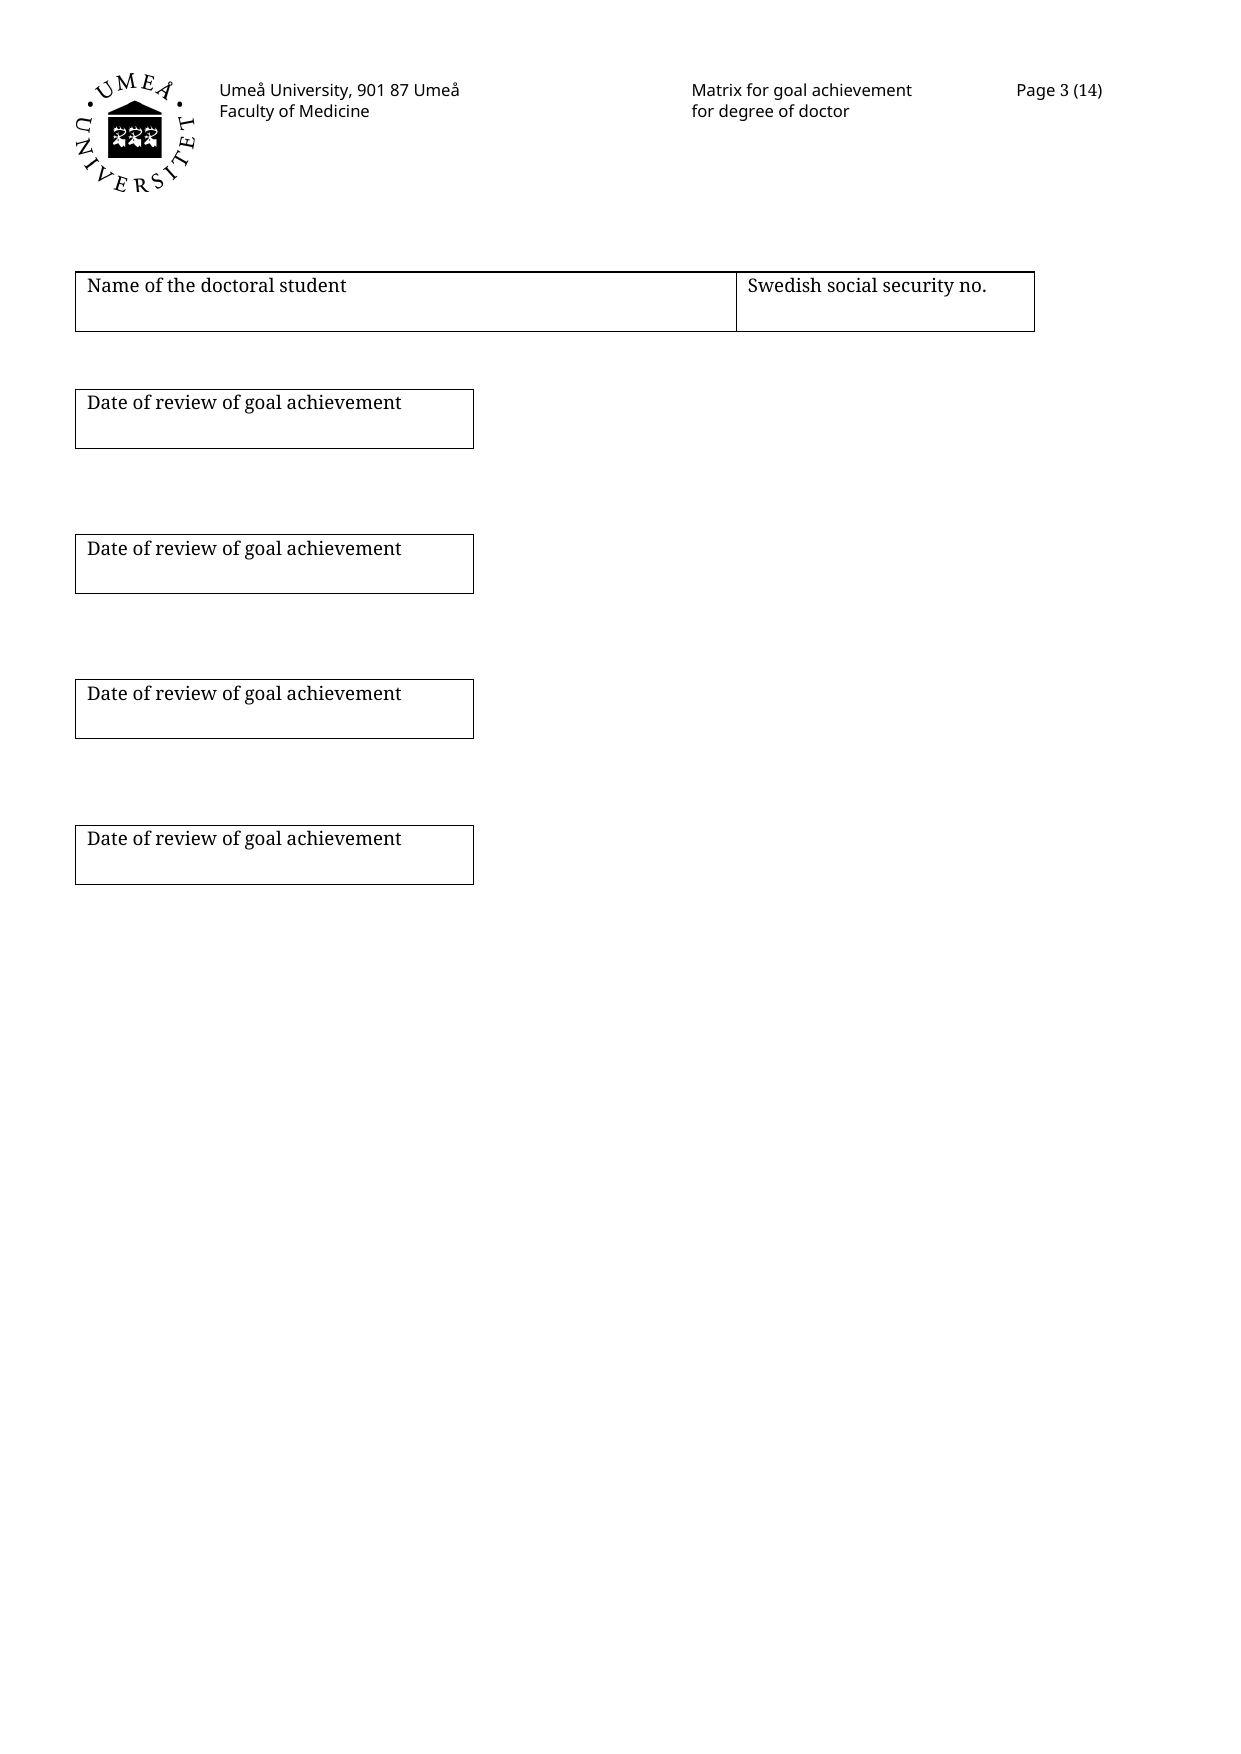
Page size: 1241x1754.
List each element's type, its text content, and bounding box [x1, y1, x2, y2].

table_header Swedish social security no. [737, 273, 1034, 331]
table_header Date of review of goal achievement [76, 535, 473, 593]
table_header Date of review of goal achievement [76, 390, 473, 447]
table_header Name of the doctoral student [76, 273, 736, 331]
table_header Date of review of goal achievement [76, 826, 473, 884]
picture [75, 73, 195, 192]
table_header Date of review of goal achievement [76, 680, 473, 738]
